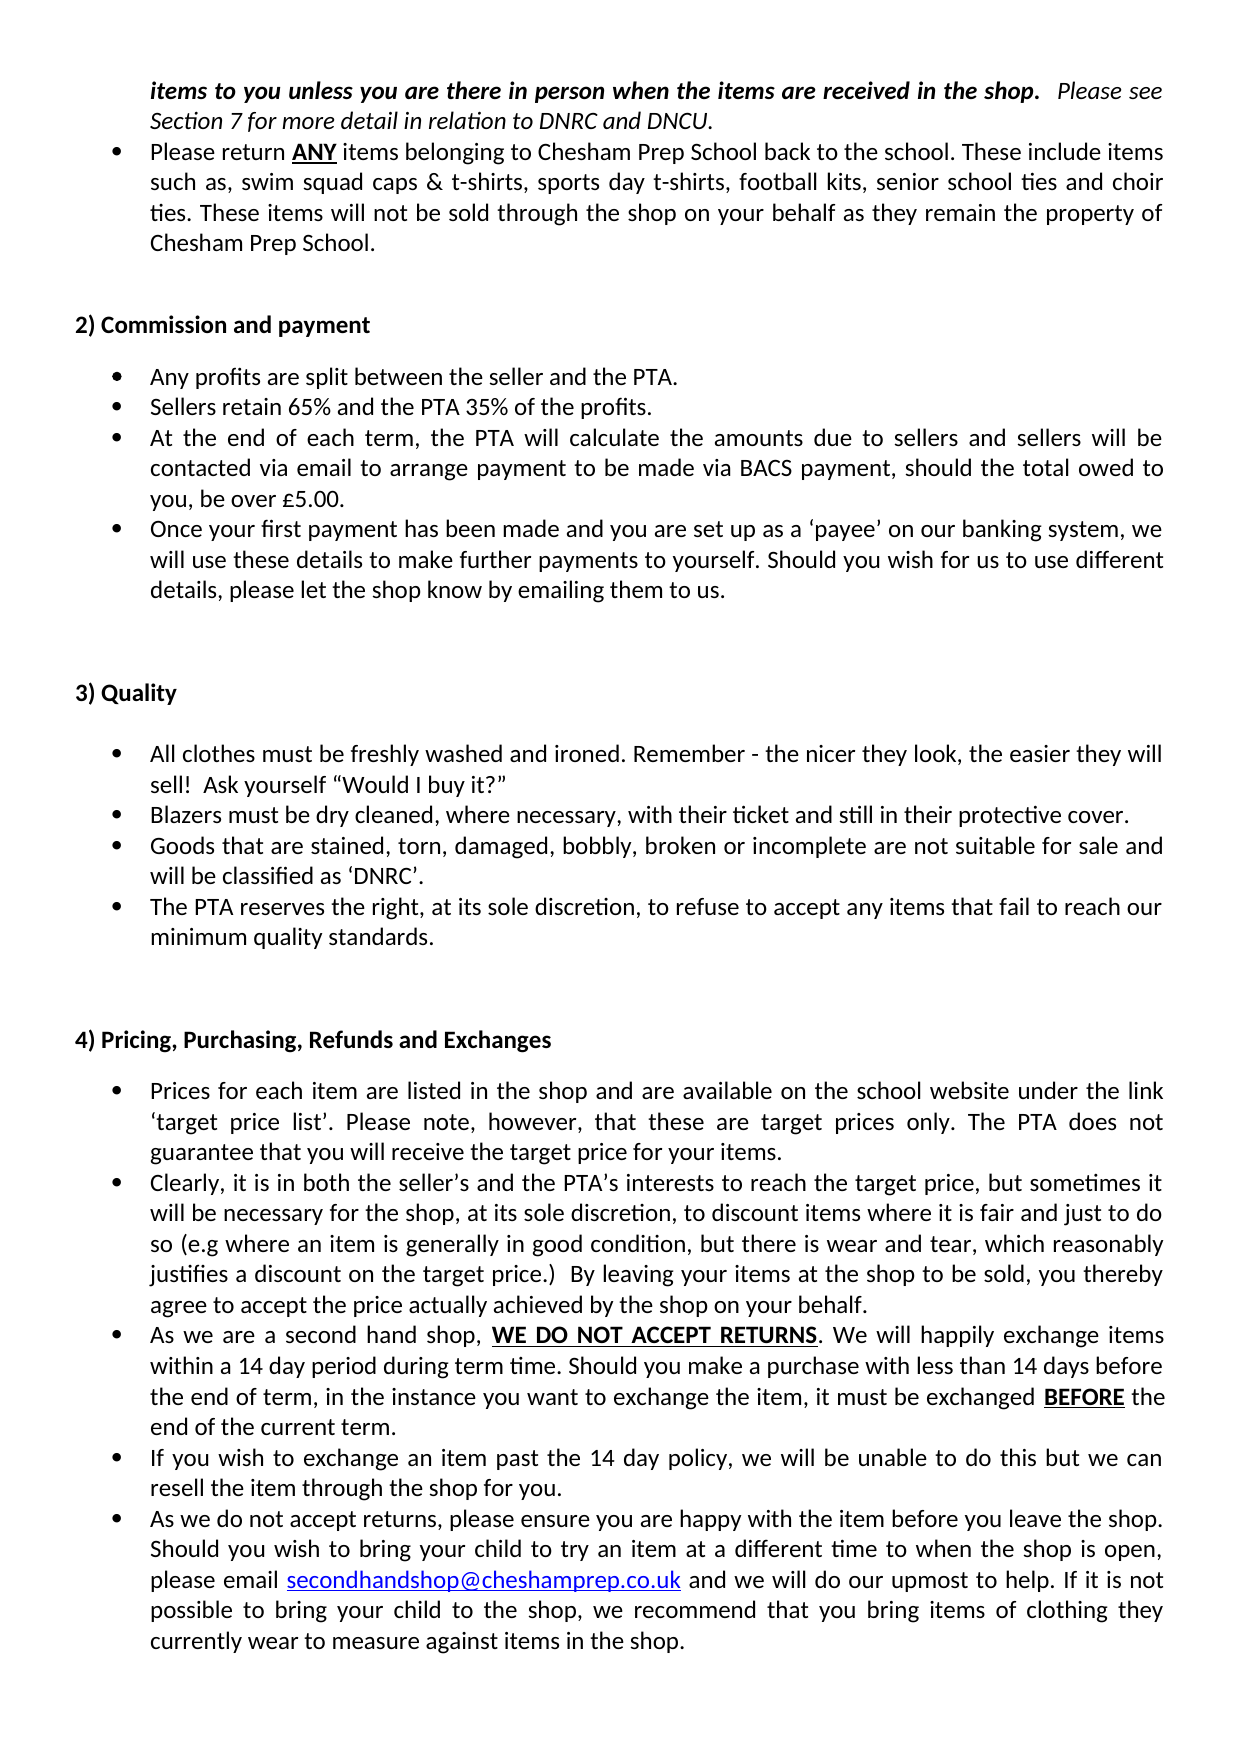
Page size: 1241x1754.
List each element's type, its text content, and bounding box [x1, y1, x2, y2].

text 3) Quality [75, 677, 1165, 708]
list The PTA reserves the right, at its sole discretion, to refuse to accept any items that fail to reach our minimum quality standards. [112, 891, 1165, 952]
list If you wish to exchange an item past the 14 day policy, we will be unable to do this but we can resell the item through the shop for you. [112, 1442, 1165, 1503]
list Any profits are split between the seller and the PTA. [112, 361, 1165, 391]
list Clearly, it is in both the seller’s and the PTA’s interests to reach the target price, but sometimes it will be necessary for the shop, at its sole discretion, to discount items where it is fair and just to do so (e.g where an item is generally in good condition, but there is wear and tear, which reasonably justifies a discount on the target price.) By leaving your items at the shop to be sold, you thereby agree to accept the price actually achieved by the shop on your behalf. [112, 1167, 1165, 1319]
list As we are a second hand shop, WE DO NOT ACCEPT RETURNS. We will happily exchange items within a 14 day period during term time. Should you make a purchase with less than 14 days before the end of term, in the instance you want to exchange the item, it must be exchanged BEFORE the end of the current term. [112, 1319, 1165, 1442]
list Once your first payment has been made and you are set up as a ‘payee’ on our banking system, we will use these details to make further payments to yourself. Should you wish for us to use different details, please let the shop know by emailing them to us. [112, 513, 1165, 605]
text 2) Commission and payment [75, 309, 1165, 340]
list All clothes must be freshly washed and ironed. Remember - the nicer they look, the easier they will sell! Ask yourself “Would I buy it?” [112, 738, 1165, 799]
list Please return ANY items belonging to Chesham Prep School back to the school. These include items such as, swim squad caps & t-shirts, sports day t-shirts, football kits, senior school ties and choir ties. These items will not be sold through the shop on your behalf as they remain the property of Chesham Prep School. [112, 136, 1165, 258]
list Goods that are stained, torn, damaged, bobbly, broken or incomplete are not suitable for sale and will be classified as ‘DNRC’. [112, 830, 1165, 891]
list At the end of each term, the PTA will calculate the amounts due to sellers and sellers will be contacted via email to arrange payment to be made via BACS payment, should the total owed to you, be over £5.00. [112, 422, 1165, 513]
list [112, 75, 1165, 136]
list Blazers must be dry cleaned, where necessary, with their ticket and still in their protective cover. [112, 799, 1165, 830]
text 4) Pricing, Purchasing, Refunds and Exchanges [75, 1024, 1165, 1054]
list Prices for each item are listed in the shop and are available on the school website under the link ‘target price list’. Please note, however, that these are target prices only. The PTA does not guarantee that you will receive the target price for your items. [112, 1075, 1165, 1167]
list As we do not accept returns, please ensure you are happy with the item before you leave the shop. Should you wish to bring your child to try an item at a different time to when the shop is open, please email secondhandshop@cheshamprep.co.uk and we will do our upmost to help. If it is not possible to bring your child to the shop, we recommend that you bring items of clothing they currently wear to measure against items in the shop. [112, 1503, 1165, 1655]
list Sellers retain 65% and the PTA 35% of the profits. [112, 391, 1165, 422]
